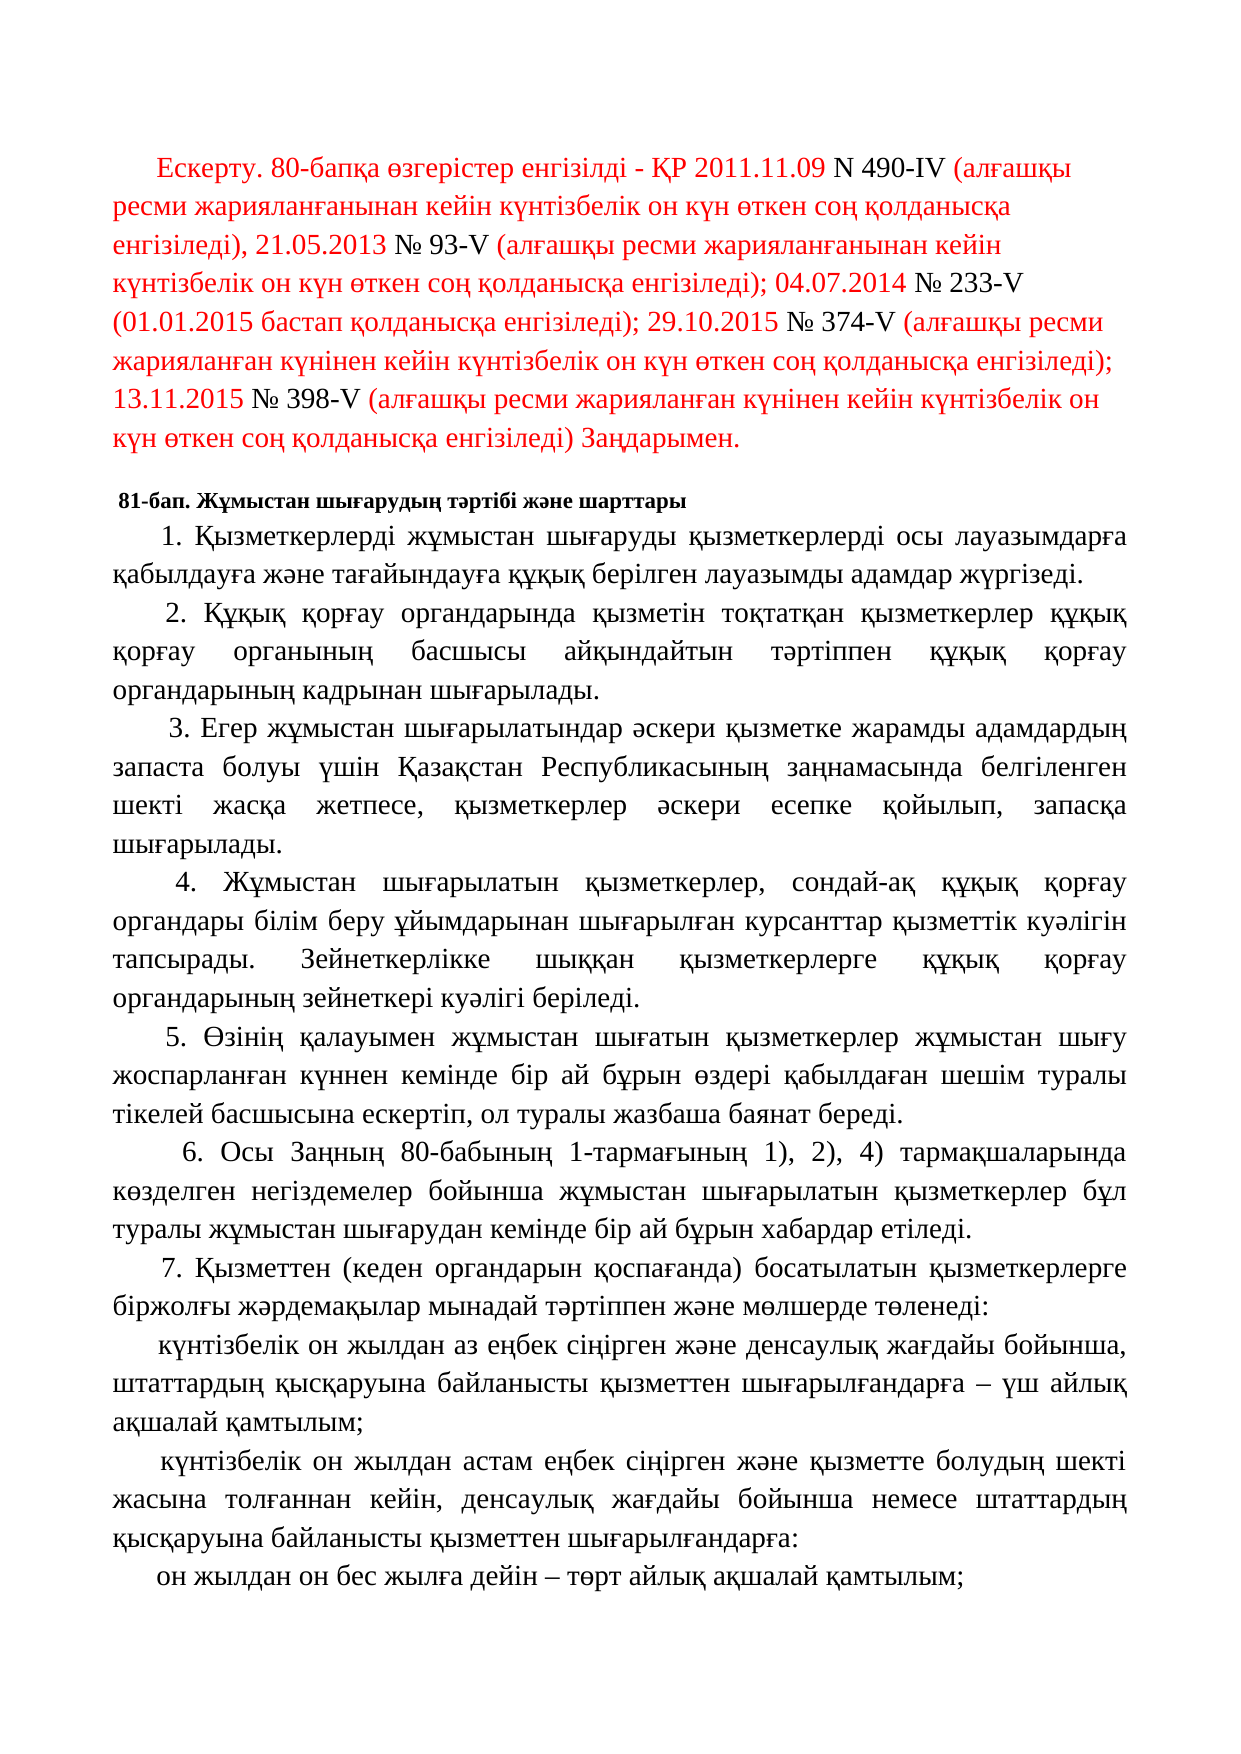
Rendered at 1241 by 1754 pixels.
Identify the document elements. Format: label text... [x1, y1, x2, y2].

text Ескерту. 80-бапқа өзгерістер енгізілді - ҚР 2011.11.09 N 490-IV (алғашқы ресми жарияланғанынан кейiн күнтiзбелiк он күн өткен соң қолданысқа енгiзiледi), 21.05.2013 № 93-V (алғашқы ресми жарияланғанынан кейін күнтізбелік он күн өткен соң қолданысқа енгізіледі); 04.07.2014 № 233-V (01.01.2015 бастап қолданысқа енгізіледі); 29.10.2015 № 374-V (алғашқы ресми жарияланған күнінен кейін күнтізбелік он күн өткен соң қолданысқа енгізіледі); 13.11.2015 № 398-V (алғашқы ресми жарияланған күнінен кейін күнтізбелік он күн өткен соң қолданысқа енгізіледі) Заңдарымен. [112, 150, 1128, 483]
text күнтізбелік он жылдан астам еңбек сіңірген және қызметте болудың шекті жасына толғаннан кейін, денсаулық жағдайы бойынша немесе штаттардың қысқаруына байланысты қызметтен шығарылғандарға: [112, 1443, 1128, 1553]
text 2. Құқық қорғау органдарында қызметін тоқтатқан қызметкерлер құқық қорғау органының басшысы айқындайтын тәртiппен құқық қорғау органдарының кадрынан шығарылады. [112, 595, 1128, 705]
text он жылдан он бес жылға дейін – төрт айлық ақшалай қамтылым; [112, 1558, 1128, 1592]
text күнтізбелік он жылдан аз еңбек сіңірген және денсаулық жағдайы бойынша, штаттардың қысқаруына байланысты қызметтен шығарылғандарға – үш айлық ақшалай қамтылым; [112, 1327, 1128, 1438]
text 7. Қызметтен (кеден органдарын қоспағанда) босатылатын қызметкерлерге бiржолғы жәрдемақылар мынадай тәртiппен және мөлшерде төленедi: [112, 1250, 1128, 1322]
text 3. Егер жұмыстан шығарылатындар әскери қызметке жарамды адамдардың запаста болуы үшін Қазақстан Республикасының заңнамасында белгіленген шекті жасқа жетпесе, қызметкерлер әскери есепке қойылып, запасқа шығарылады. [112, 710, 1128, 859]
text 6. Осы Заңның 80-бабының 1-тармағының 1), 2), 4) тармақшаларында көзделген негiздемелер бойынша жұмыстан шығарылатын қызметкерлер бұл туралы жұмыстан шығарудан кемiнде бір ай бұрын хабардар етiледi. [112, 1134, 1128, 1245]
text 81-бап. Жұмыстан шығарудың тәртібі және шарттары [112, 487, 1128, 514]
text 4. Жұмыстан шығарылатын қызметкерлер, сондай-ақ құқық қорғау органдары білім беру ұйымдарынан шығарылған курсанттар қызметтік куәлігін тапсырады. Зейнеткерлікке шыққан қызметкерлерге құқық қорғау органдарының зейнеткері куәлігі беріледі. [112, 864, 1128, 1014]
text 5. Өзiнiң қалауымен жұмыстан шығатын қызметкерлер жұмыстан шығу жоспарланған күннен кемiнде бiр ай бұрын өздерi қабылдаған шешiм туралы тiкелей басшысына ескертiп, ол туралы жазбаша баянат бередi. [112, 1019, 1128, 1129]
text 1. Қызметкерлерді жұмыстан шығаруды қызметкерлерді осы лауазымдарға қабылдауға және тағайындауға құқық берілген лауазымды адамдар жүргізеді. [112, 518, 1128, 590]
